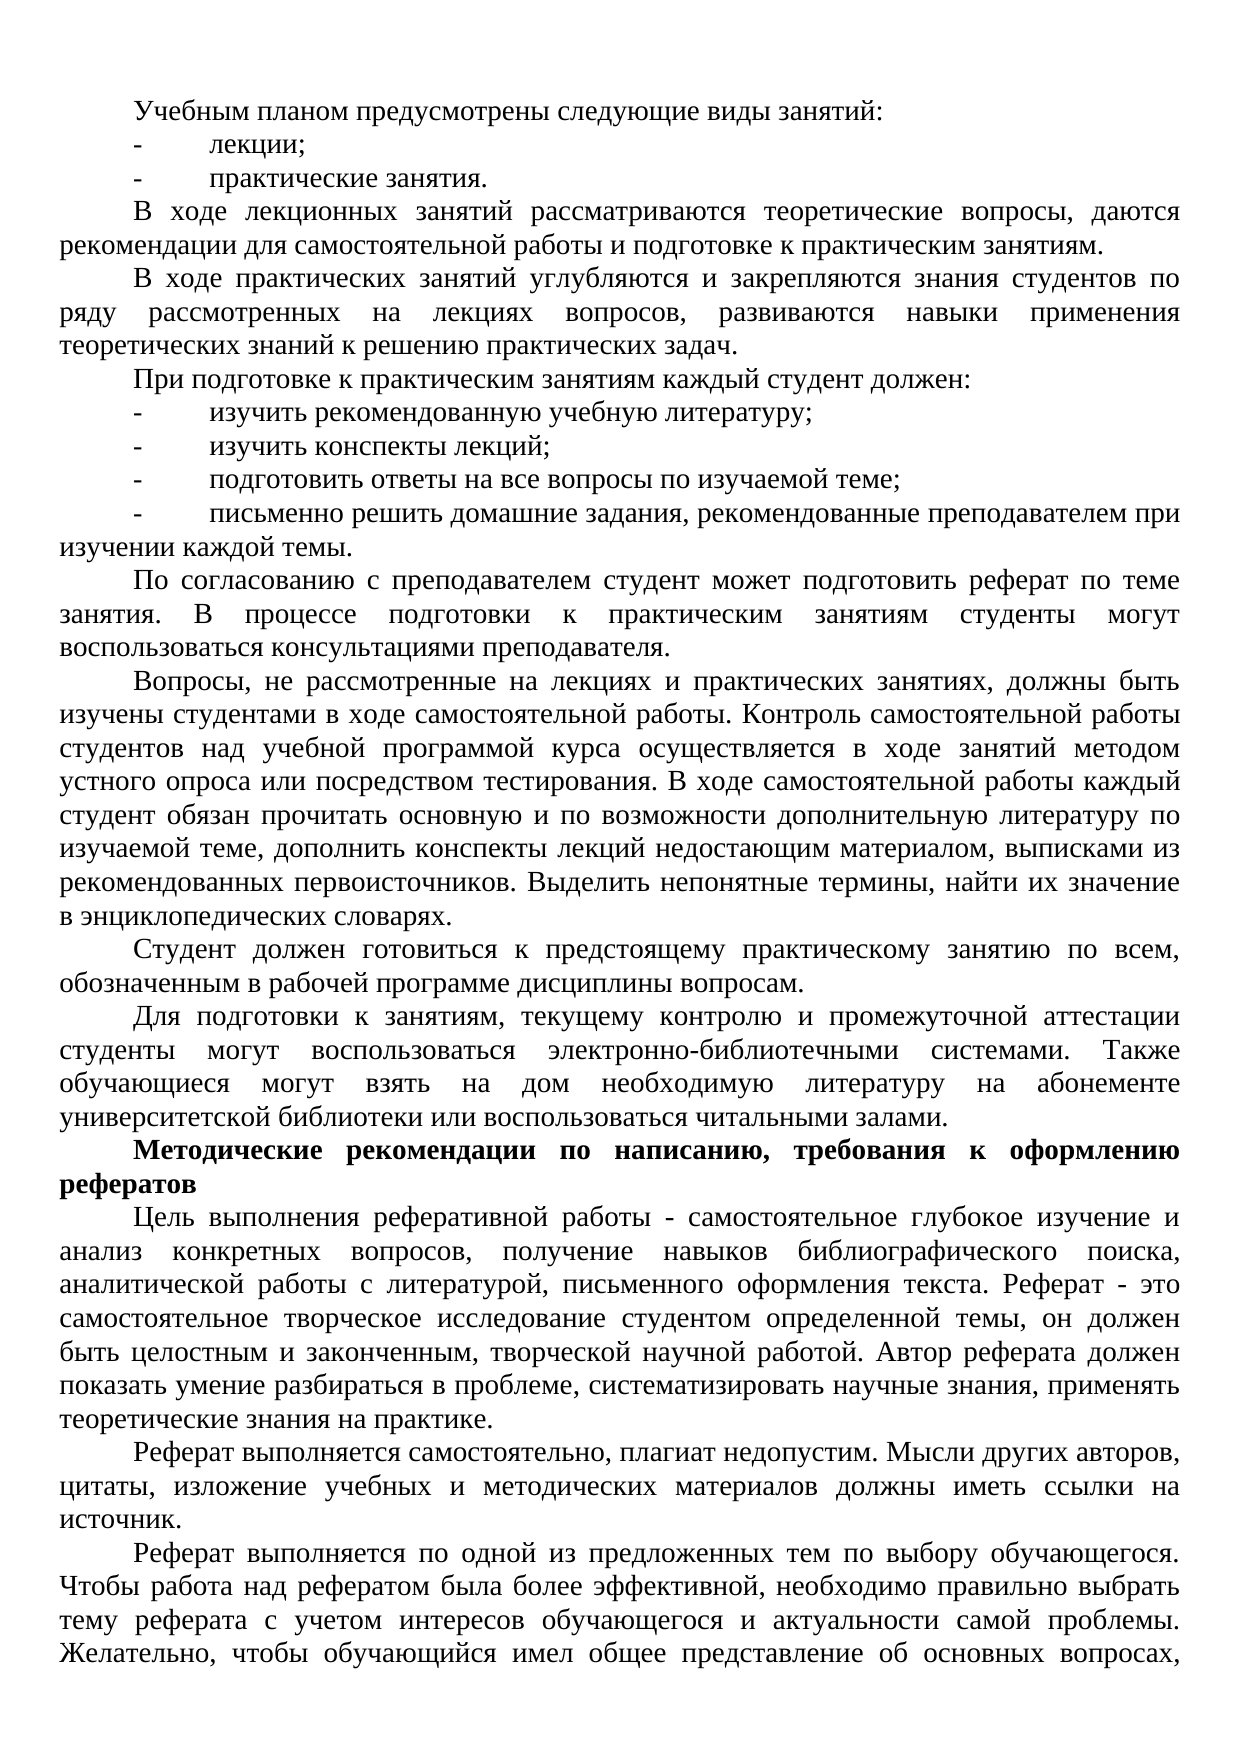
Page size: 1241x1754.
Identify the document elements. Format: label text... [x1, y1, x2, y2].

list подготовить ответы на все вопросы по изучаемой теме; [59, 462, 1181, 495]
list лекции; [59, 126, 1181, 160]
text В ходе лекционных занятий рассматриваются теоретические вопросы, даются рекомендации для самостоятельной работы и подготовке к практическим занятиям. [59, 193, 1181, 260]
text Учебным планом предусмотрены следующие виды занятий: [59, 93, 1181, 126]
text В ходе практических занятий углубляются и закрепляются знания студентов по ряду рассмотренных на лекциях вопросов, развиваются навыки применения теоретических знаний к решению практических задач. [59, 260, 1181, 361]
list письменно решить домашние задания, рекомендованные преподавателем при изучении каждой темы. [59, 495, 1181, 562]
text Реферат выполняется самостоятельно, плагиат недопустим. Мысли других авторов, цитаты, изложение учебных и методических материалов должны иметь ссылки на источник. [59, 1434, 1181, 1535]
text Методические рекомендации по написанию, требования к оформлению рефератов [59, 1132, 1181, 1199]
text Студент должен готовиться к предстоящему практическому занятию по всем, обозначенным в рабочей программе дисциплины вопросам. [59, 931, 1181, 998]
text По согласованию с преподавателем студент может подготовить реферат по теме занятия. В процессе подготовки к практическим занятиям студенты могут воспользоваться консультациями преподавателя. [59, 562, 1181, 663]
list изучить рекомендованную учебную литературу; [59, 394, 1181, 428]
text Цель выполнения реферативной работы - самостоятельное глубокое изучение и анализ конкретных вопросов, получение навыков библиографического поиска, аналитической работы с литературой, письменного оформления текста. Реферат - это самостоятельное творческое исследование студентом определенной темы, он должен быть целостным и законченным, творческой научной работой. Автор реферата должен показать умение разбираться в проблеме, систематизировать научные знания, применять теоретические знания на практике. [59, 1199, 1181, 1434]
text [59, 1535, 1181, 1669]
text При подготовке к практическим занятиям каждый студент должен: [59, 361, 1181, 394]
list практические занятия. [59, 160, 1181, 193]
text Вопросы, не рассмотренные на лекциях и практических занятиях, должны быть изучены студентами в ходе самостоятельной работы. Контроль самостоятельной работы студентов над учебной программой курса осуществляется в ходе занятий методом устного опроса или посредством тестирования. В ходе самостоятельной работы каждый студент обязан прочитать основную и по возможности дополнительную литературу по изучаемой теме, дополнить конспекты лекций недостающим материалом, выписками из рекомендованных первоисточников. Выделить непонятные термины, найти их значение в энциклопедических словарях. [59, 663, 1181, 931]
text Для подготовки к занятиям, текущему контролю и промежуточной аттестации студенты могут воспользоваться электронно-библиотечными системами. Также обучающиеся могут взять на дом необходимую литературу на абонементе университетской библиотеки или воспользоваться читальными залами. [59, 998, 1181, 1132]
list изучить конспекты лекций; [59, 428, 1181, 462]
